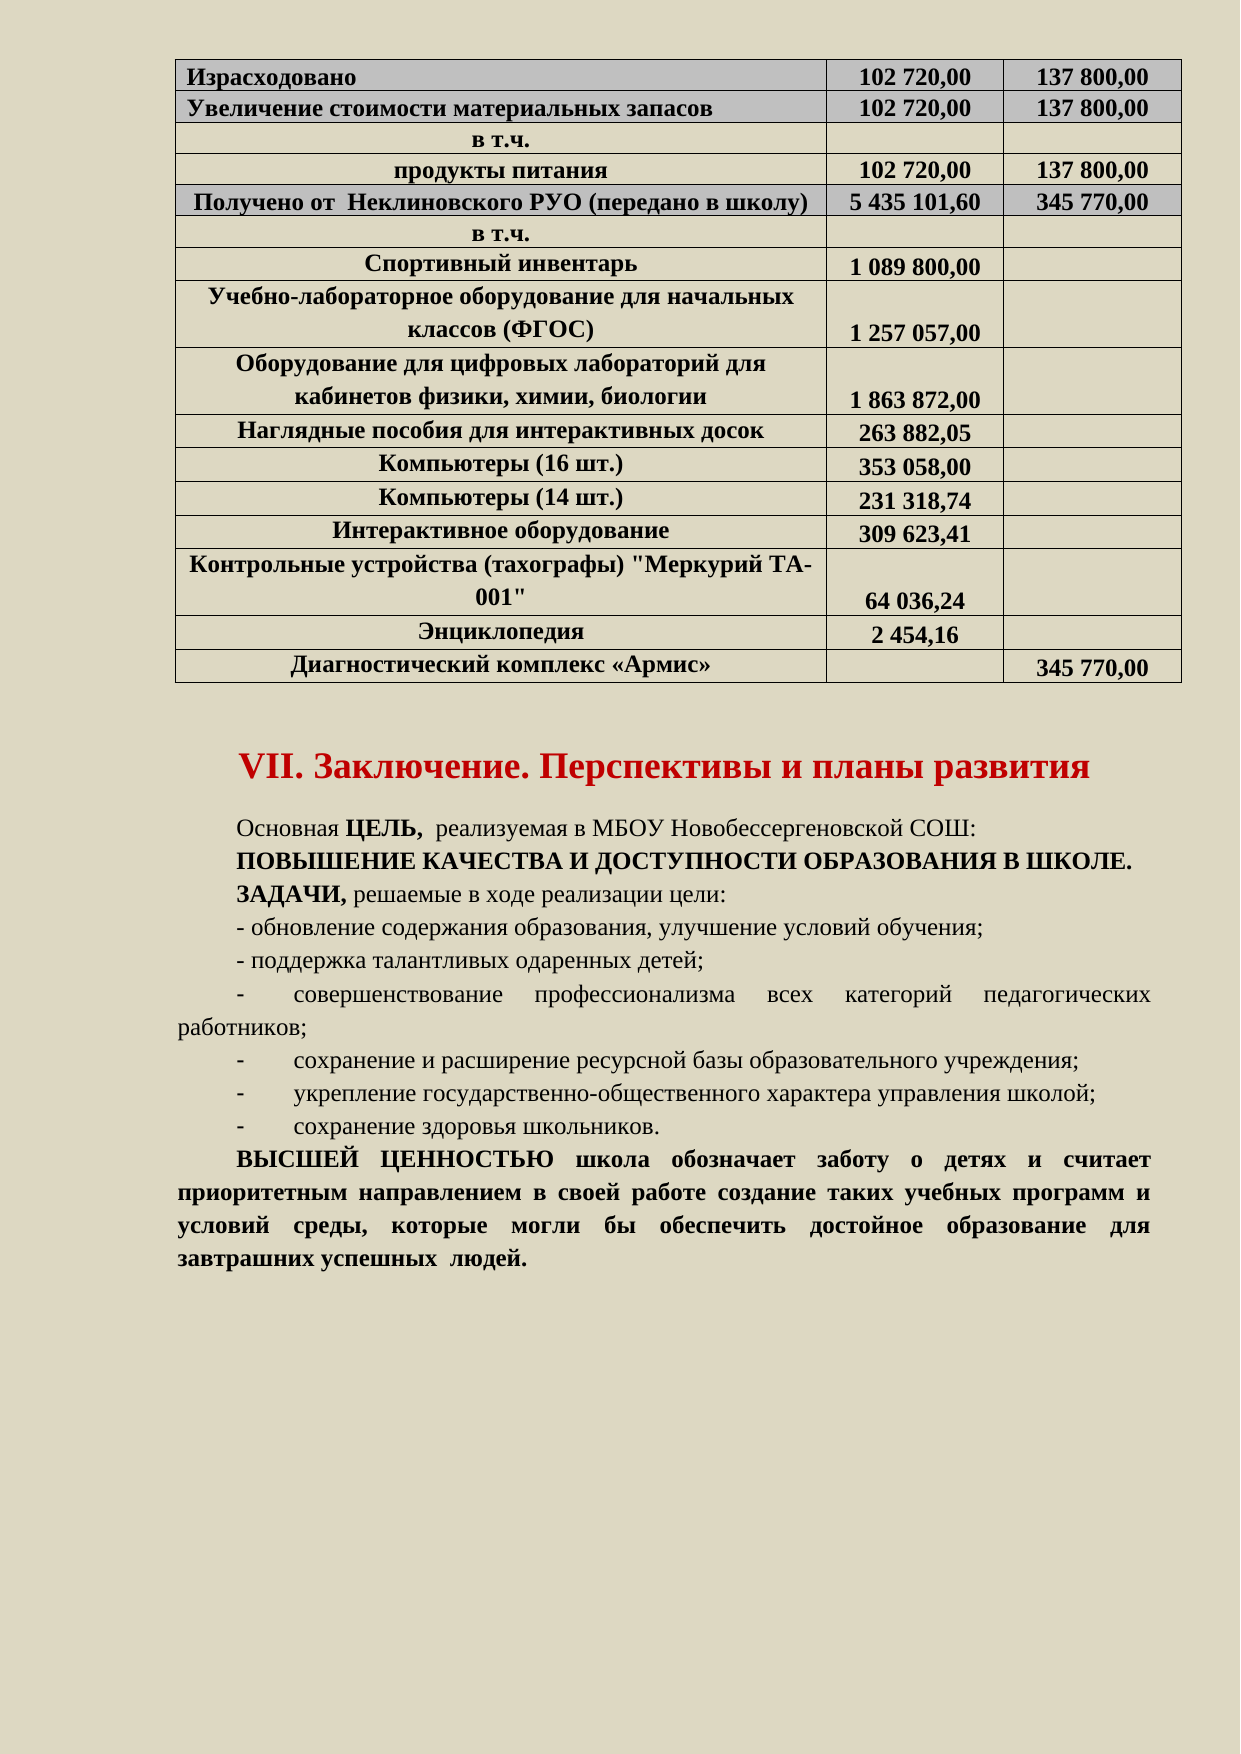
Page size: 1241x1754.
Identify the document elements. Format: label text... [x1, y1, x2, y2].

table_cell [1004, 348, 1181, 414]
table_cell Израсходовано [176, 60, 826, 90]
text ВЫСШЕЙ ЦЕННОСТЬЮ школа обозначает заботу о детях и считает приоритетным направлением в своей работе создание таких учебных программ и условий среды, которые могли бы обеспечить достойное образование для завтрашних успешных людей. [177, 1144, 1152, 1272]
table_cell 1 863 872,00 [827, 348, 1003, 414]
text - поддержка талантливых одаренных детей; [177, 946, 1152, 974]
table_cell [1004, 516, 1181, 548]
table_cell 137 800,00 [1004, 91, 1181, 122]
table_cell 263 882,05 [827, 415, 1003, 447]
table_cell продукты питания [176, 154, 826, 184]
table_cell 309 623,41 [827, 516, 1003, 548]
table_cell [1004, 448, 1181, 481]
table_cell [1004, 415, 1181, 447]
table_cell 102 720,00 [827, 154, 1003, 184]
table_cell [1004, 549, 1181, 615]
table_cell 231 318,74 [827, 482, 1003, 514]
table_cell [827, 123, 1003, 153]
table_cell 64 036,24 [827, 549, 1003, 615]
table_cell [1004, 482, 1181, 514]
table_cell 353 058,00 [827, 448, 1003, 481]
list сохранение и расширение ресурсной базы образовательного учреждения; [177, 1045, 1152, 1073]
table_cell 1 257 057,00 [827, 281, 1003, 347]
table_cell [1004, 216, 1181, 247]
list совершенствование профессионализма всех категорий педагогических работников; [177, 978, 1152, 1040]
table_cell Оборудование для цифровых лабораторий для кабинетов физики, химии, биологии [176, 348, 826, 414]
table_cell Учебно-лабораторное оборудование для начальных классов (ФГОС) [176, 281, 826, 347]
table_cell Наглядные пособия для интерактивных досок [176, 415, 826, 447]
table_cell Компьютеры (16 шт.) [176, 448, 826, 481]
text ЗАДАЧИ, решаемые в ходе реализации цели: [177, 879, 1152, 908]
text Основная ЦЕЛЬ, реализуемая в МБОУ Новобессергеновской СОШ: [177, 813, 1152, 842]
table_cell [827, 650, 1003, 682]
table_cell Интерактивное оборудование [176, 516, 826, 548]
table_cell Контрольные устройства (тахографы) "Меркурий ТА-001" [176, 549, 826, 615]
table_cell 137 800,00 [1004, 154, 1181, 184]
table_cell [1004, 281, 1181, 347]
table_cell [1004, 616, 1181, 648]
table_cell 2 454,16 [827, 616, 1003, 648]
table_cell 1 089 800,00 [827, 248, 1003, 280]
list укрепление государственно-общественного характера управления школой; [177, 1078, 1152, 1107]
list сохранение здоровья школьников. [177, 1111, 1152, 1140]
table_cell 137 800,00 [1004, 60, 1181, 90]
table_cell Получено от Неклиновского РУО (передано в школу) [176, 185, 826, 215]
text ПОВЫШЕНИЕ КАЧЕСТВА И ДОСТУПНОСТИ ОБРАЗОВАНИЯ В ШКОЛЕ. [177, 846, 1152, 875]
table_cell Увеличение стоимости материальных запасов [176, 91, 826, 122]
table_cell в т.ч. [176, 123, 826, 153]
table_cell Компьютеры (14 шт.) [176, 482, 826, 514]
table_cell [827, 216, 1003, 247]
table_cell Диагностический комплекс «Армис» [176, 650, 826, 682]
table_cell в т.ч. [176, 216, 826, 247]
table_cell Спортивный инвентарь [176, 248, 826, 280]
table_cell [1004, 123, 1181, 153]
table_cell 345 770,00 [1004, 650, 1181, 682]
table_cell 102 720,00 [827, 60, 1003, 90]
table_cell [1004, 248, 1181, 280]
text - обновление содержания образования, улучшение условий обучения; [177, 912, 1152, 941]
table_cell Энциклопедия [176, 616, 826, 648]
list VII. Заключение. Перспективы и планы развития [177, 743, 1152, 786]
table_cell 102 720,00 [827, 91, 1003, 122]
table_cell 5 435 101,60 [827, 185, 1003, 215]
table_cell 345 770,00 [1004, 185, 1181, 215]
